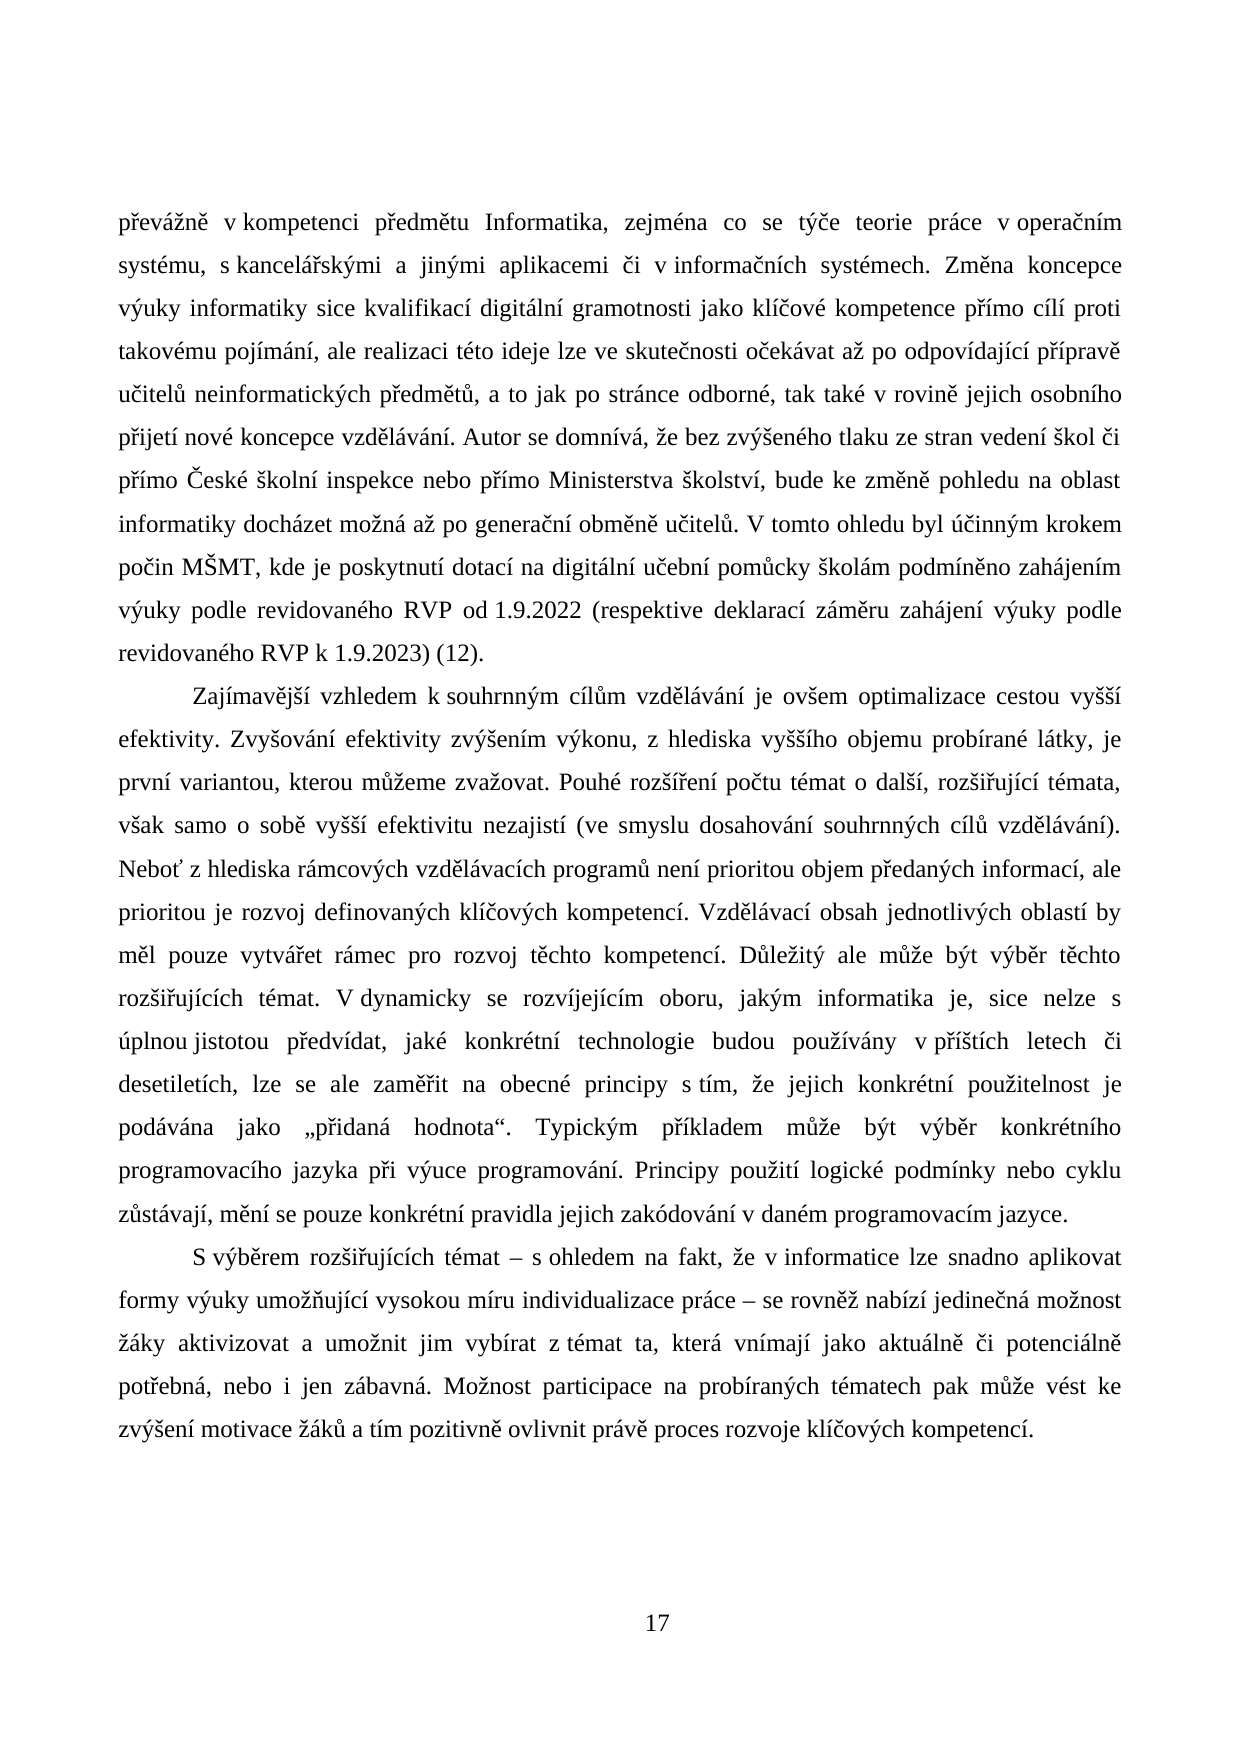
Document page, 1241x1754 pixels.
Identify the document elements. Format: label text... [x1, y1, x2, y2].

text Zajímavější vzhledem k souhrnným cílům vzdělávání je ovšem optimalizace cestou vyšší efektivity. Zvyšování efektivity zvýšením výkonu, z hlediska vyššího objemu probírané látky, je první variantou, kterou můžeme zvažovat. Pouhé rozšíření počtu témat o další, rozšiřující témata, však samo o sobě vyšší efektivitu nezajistí (ve smyslu dosahování souhrnných cílů vzdělávání). Neboť z hlediska rámcových vzdělávacích programů není prioritou objem předaných informací, ale prioritou je rozvoj definovaných klíčových kompetencí. Vzdělávací obsah jednotlivých oblastí by měl pouze vytvářet rámec pro rozvoj těchto kompetencí. Důležitý ale může být výběr těchto rozšiřujících témat. V dynamicky se rozvíjejícím oboru, jakým informatika je, sice nelze s úplnou jistotou předvídat, jaké konkrétní technologie budou používány v příštích letech či desetiletích, lze se ale zaměřit na obecné principy s tím, že jejich konkrétní použitelnost je podávána jako „přidaná hodnota“. Typickým příkladem může být výběr konkrétního programovacího jazyka při výuce programování. Principy použití logické podmínky nebo cyklu zůstávají, mění se pouze konkrétní pravidla jejich zakódování v daném programovacím jazyce. [118, 681, 1122, 1227]
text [118, 207, 1122, 667]
text S výběrem rozšiřujících témat – s ohledem na fakt, že v informatice lze snadno aplikovat formy výuky umožňující vysokou míru individualizace práce – se rovněž nabízí jedinečná možnost žáky aktivizovat a umožnit jim vybírat z témat ta, která vnímají jako aktuálně či potenciálně potřebná, nebo i jen zábavná. Možnost participace na probíraných tématech pak může vést ke zvýšení motivace žáků a tím pozitivně ovlivnit právě proces rozvoje klíčových kompetencí. [118, 1242, 1122, 1443]
